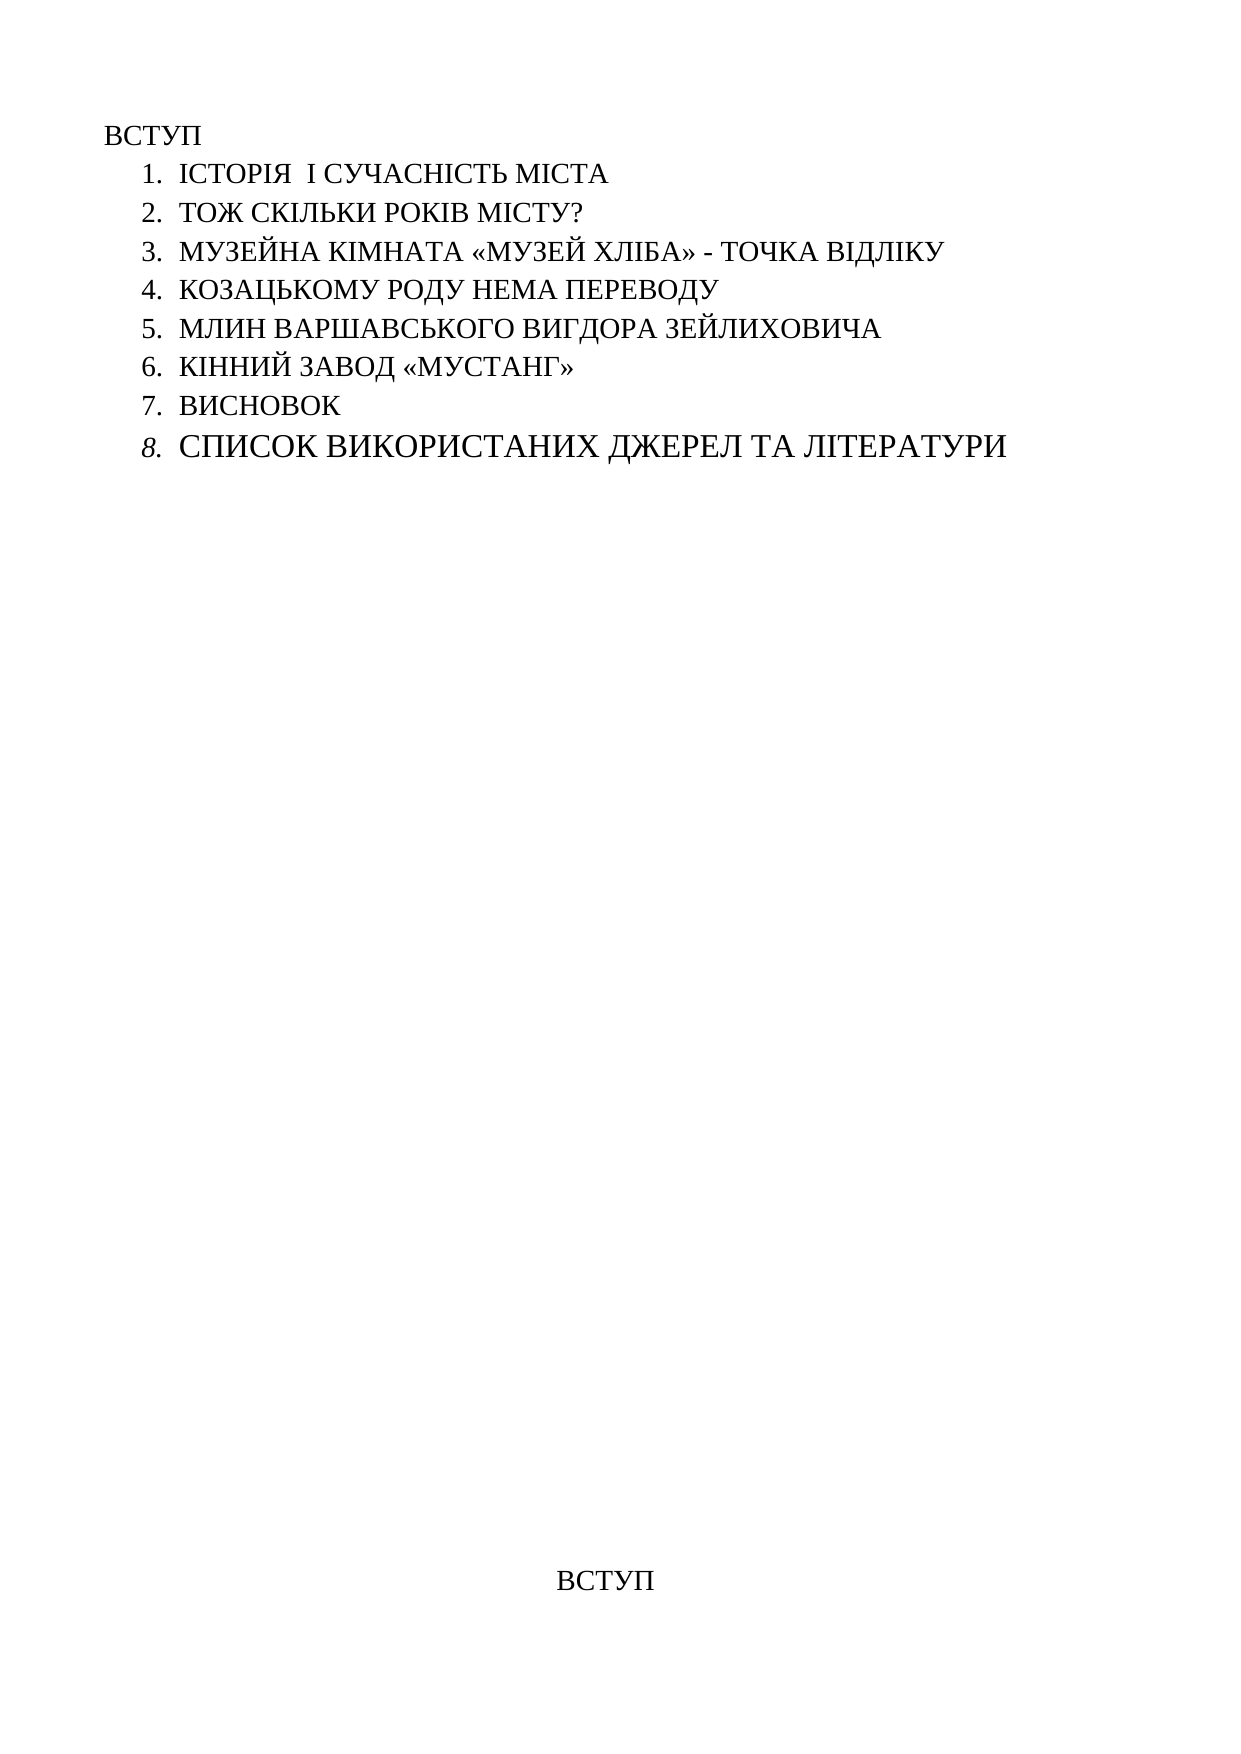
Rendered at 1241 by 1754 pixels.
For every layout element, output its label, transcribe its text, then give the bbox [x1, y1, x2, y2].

list МЛИН ВАРШАВСЬКОГО ВИГДОРА ЗЕЙЛИХОВИЧА [141, 311, 1107, 344]
text ВСТУП [103, 1563, 1107, 1597]
list МУЗЕЙНА КІМНАТА «МУЗЕЙ ХЛІБА» - ТОЧКА ВІДЛІКУ [141, 234, 1107, 267]
text ВСТУП [103, 118, 1107, 152]
list КОЗАЦЬКОМУ РОДУ НЕМА ПЕРЕВОДУ [141, 272, 1107, 306]
list КІННИЙ ЗАВОД «МУСТАНГ» [141, 349, 1152, 383]
list СПИСОК ВИКОРИСТАНИХ ДЖЕРЕЛ ТА ЛІТЕРАТУРИ [141, 426, 1117, 465]
list ТОЖ СКІЛЬКИ РОКІВ МІСТУ? [141, 195, 1107, 229]
list ІСТОРІЯ І СУЧАСНІСТЬ МІСТА [141, 157, 1107, 190]
list ВИСНОВОК [141, 388, 1152, 421]
